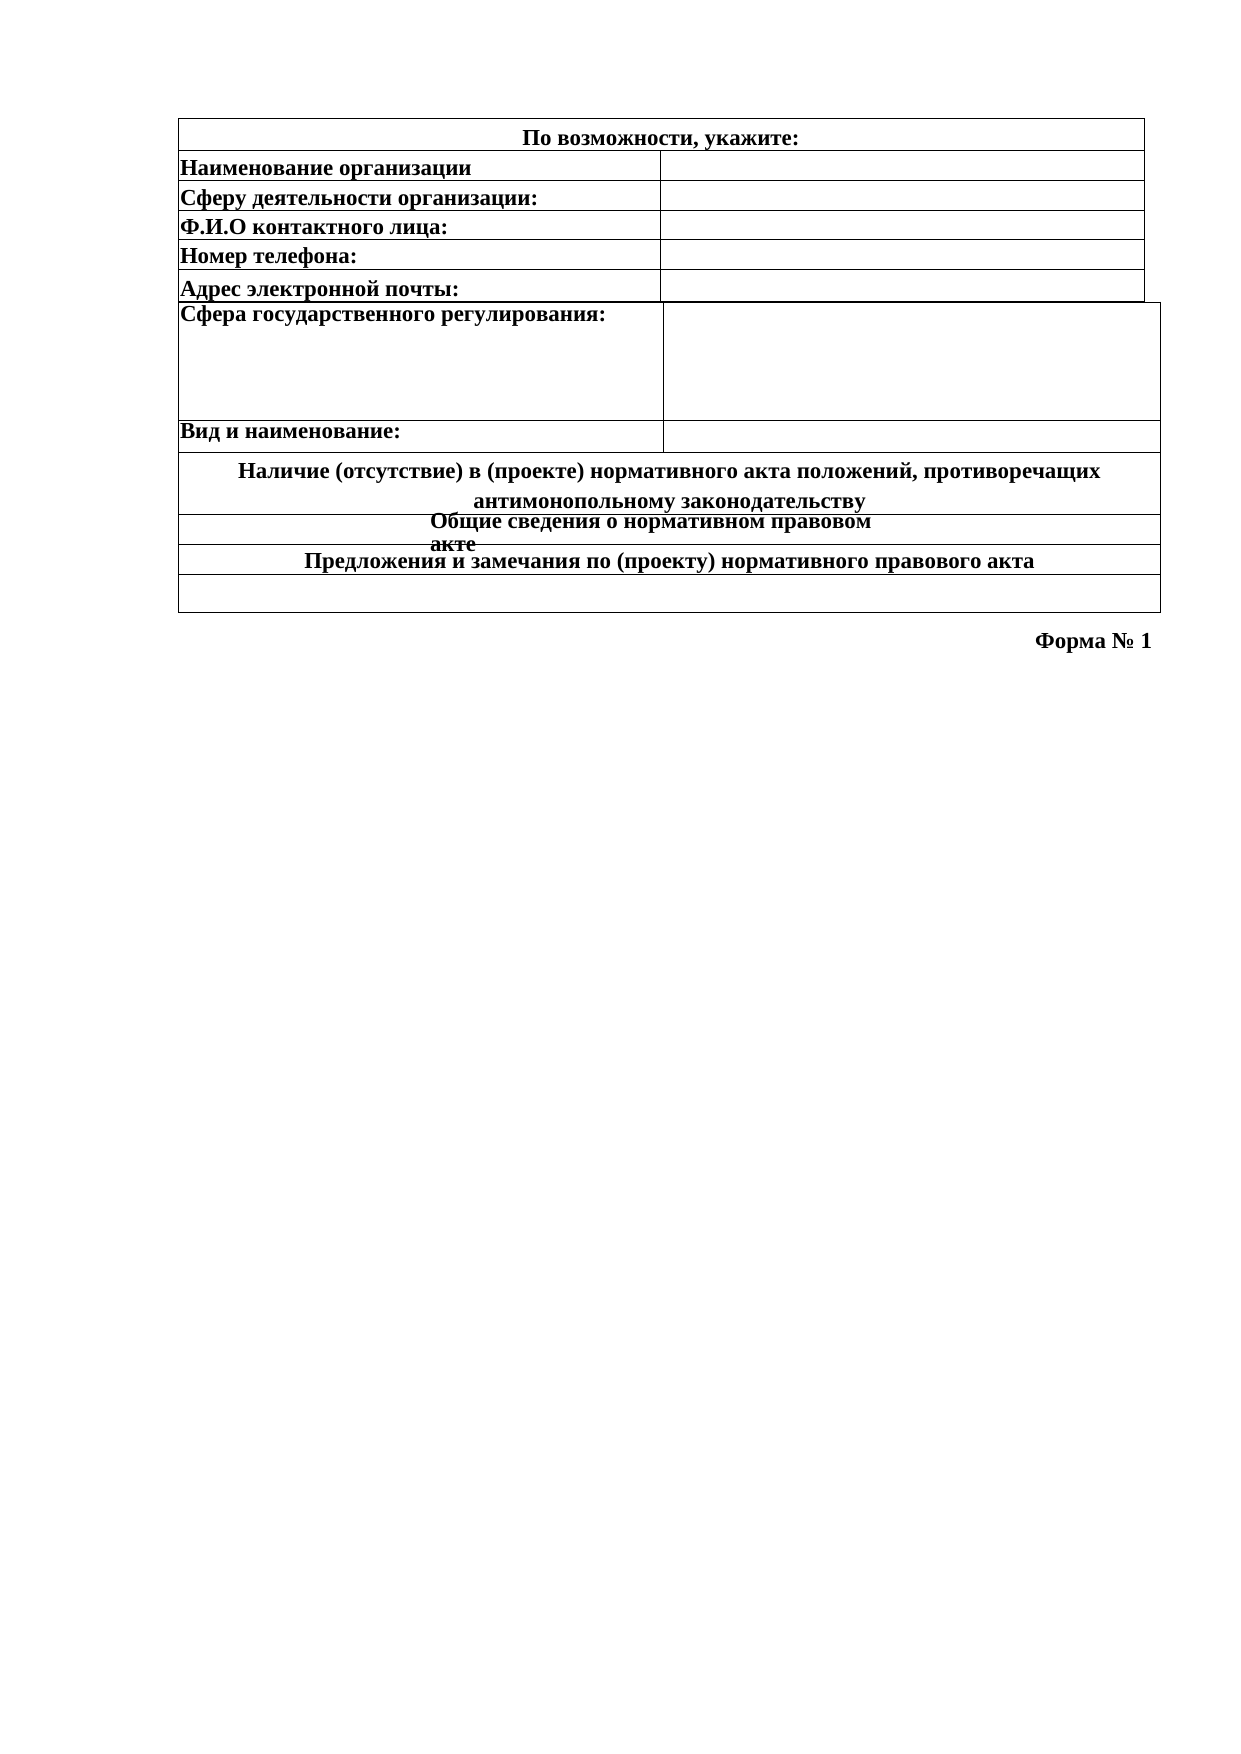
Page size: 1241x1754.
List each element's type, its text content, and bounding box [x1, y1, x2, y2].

table_cell [486, 270, 660, 301]
table_header Наличие (отсутствие) в (проекте) нормативного акта положений, противоречащих антимонопольному законодательству [179, 453, 1160, 514]
table_cell Ф.И.О контактного лица: [179, 211, 486, 239]
text Общие сведения о нормативном правовом акте [430, 510, 913, 556]
table_cell Вид и наименование: [179, 421, 483, 452]
table_cell [179, 515, 430, 544]
table_cell [661, 211, 1144, 239]
table_cell [483, 421, 663, 452]
table_header По возможности, укажите: [486, 119, 1144, 150]
table_cell Сферу деятельности организации: [179, 181, 660, 209]
table_cell Номер телефона: [179, 240, 486, 268]
table_cell [661, 151, 1144, 180]
table_cell [479, 575, 1160, 612]
text Форма № 1 [177, 627, 1152, 653]
table_cell [913, 515, 1160, 544]
table_cell [661, 181, 1144, 209]
table_cell [179, 575, 479, 612]
table_header Сфера государственного регулирования: [179, 303, 663, 419]
table_cell [661, 240, 1144, 268]
table_cell [486, 151, 660, 180]
table_cell Адрес электронной почты: [179, 270, 486, 301]
table_header [179, 119, 486, 150]
table_cell [486, 211, 660, 239]
table_cell Предложения и замечания по (проекту) нормативного правового акта [620, 545, 1160, 573]
table_cell [664, 421, 1160, 452]
table_header [664, 303, 1160, 419]
table_cell Предложения и замечания по (проекту) нормативного правового акта [179, 545, 622, 573]
table_cell [661, 270, 1144, 301]
table_cell [486, 240, 660, 268]
table_cell Наименование организации [179, 151, 486, 180]
